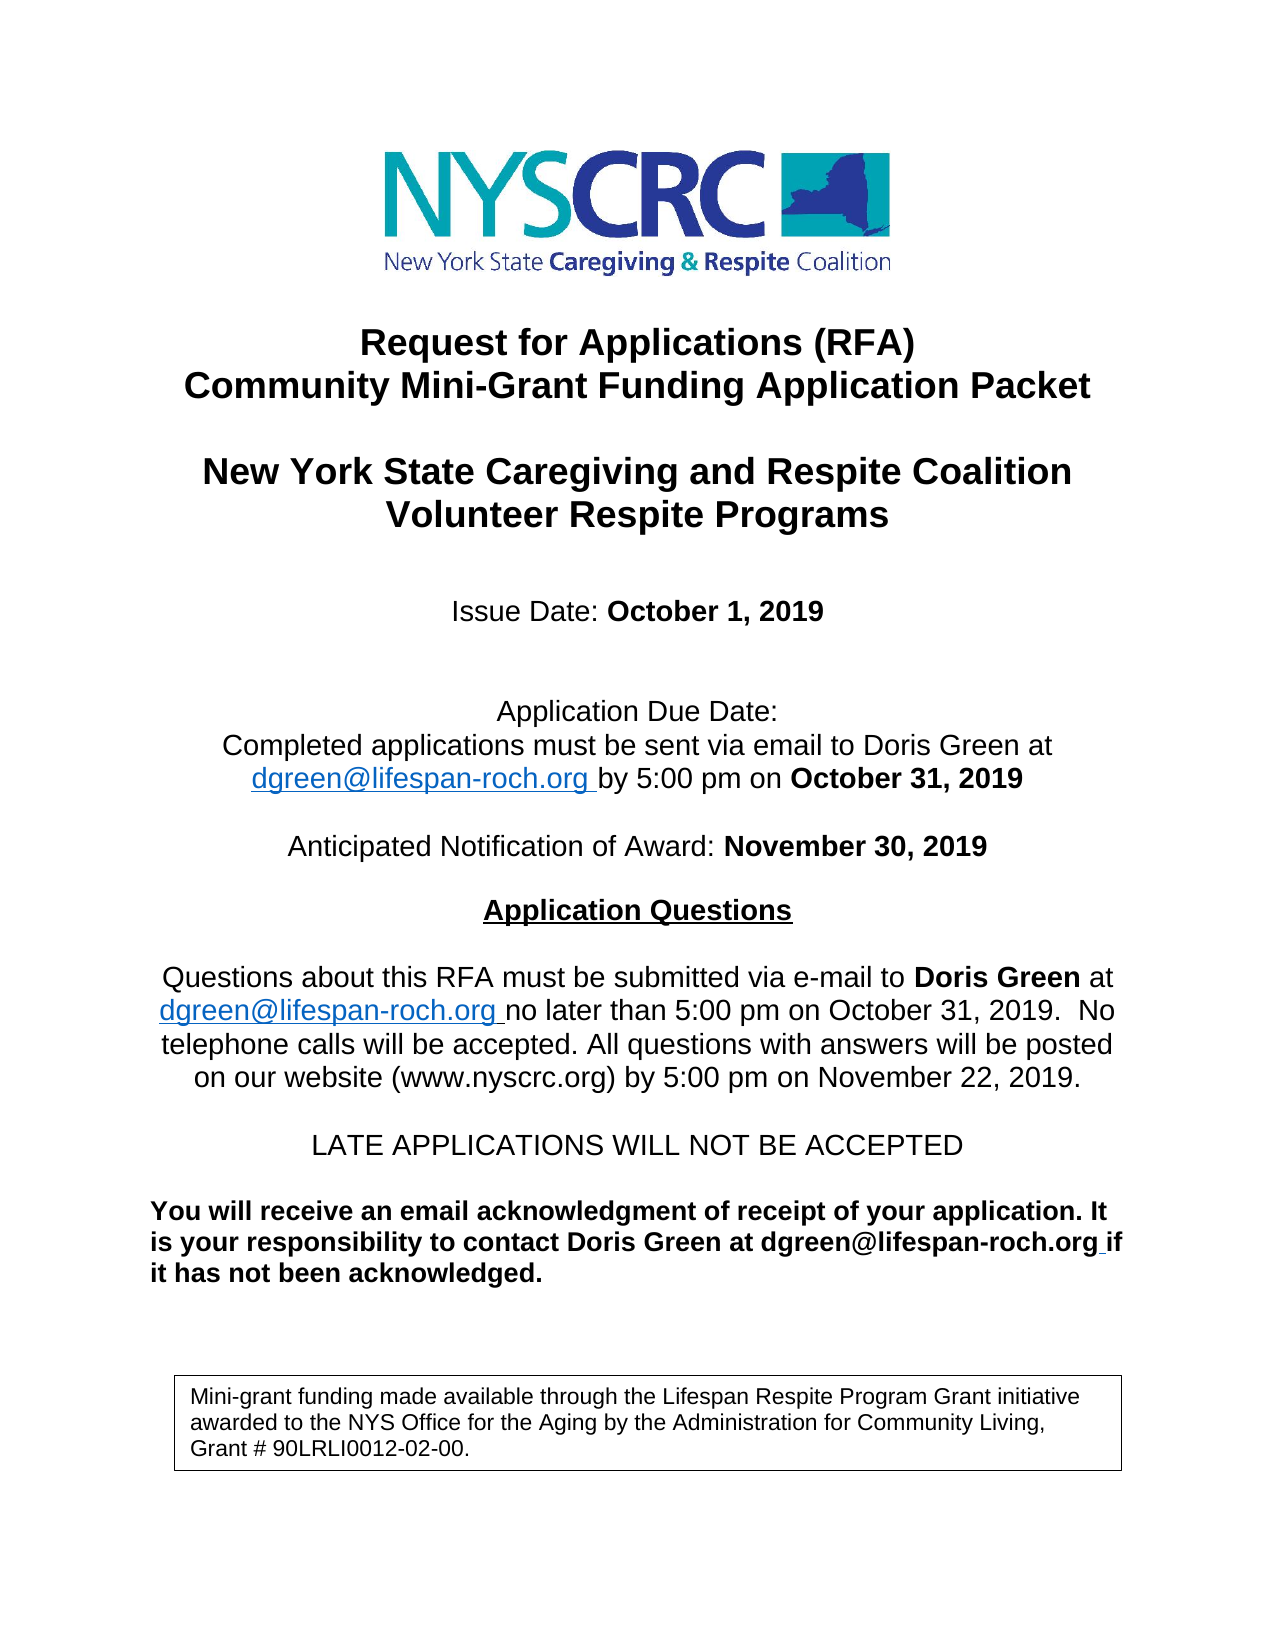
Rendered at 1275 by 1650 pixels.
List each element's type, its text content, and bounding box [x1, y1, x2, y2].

picture [384, 150, 891, 277]
text Anticipated Notification of Award: November 30, 2019 [150, 829, 1125, 893]
text New York State Caregiving and Respite Coalition [150, 449, 1125, 492]
text Community Mini-Grant Funding Application Packet [150, 363, 1125, 406]
text Application Due Date: [150, 694, 1125, 728]
text LATE APPLICATIONS WILL NOT BE ACCEPTED [150, 1127, 1125, 1161]
text Questions about this RFA must be submitted via e-mail to Doris Green at dgreen@lifespan-roch.org no later than 5:00 pm on October 31, 2019. No telephone calls will be accepted. All questions with answers will be posted on our website (www.nyscrc.org) by 5:00 pm on November 22, 2019. [150, 960, 1125, 1094]
text Issue Date: October 1, 2019 [150, 594, 1125, 627]
text Volunteer Respite Programs [150, 492, 1125, 535]
text Application Questions [150, 893, 1125, 926]
text You will receive an email acknowledgment of receipt of your application. It is your responsibility to contact Doris Green at dgreen@lifespan-roch.org if it has not been acknowledged. [150, 1194, 1125, 1288]
text Completed applications must be sent via email to Doris Green at dgreen@lifespan-roch.org by 5:00 pm on October 31, 2019 [150, 728, 1125, 795]
text Request for Applications (RFA) [150, 320, 1125, 363]
